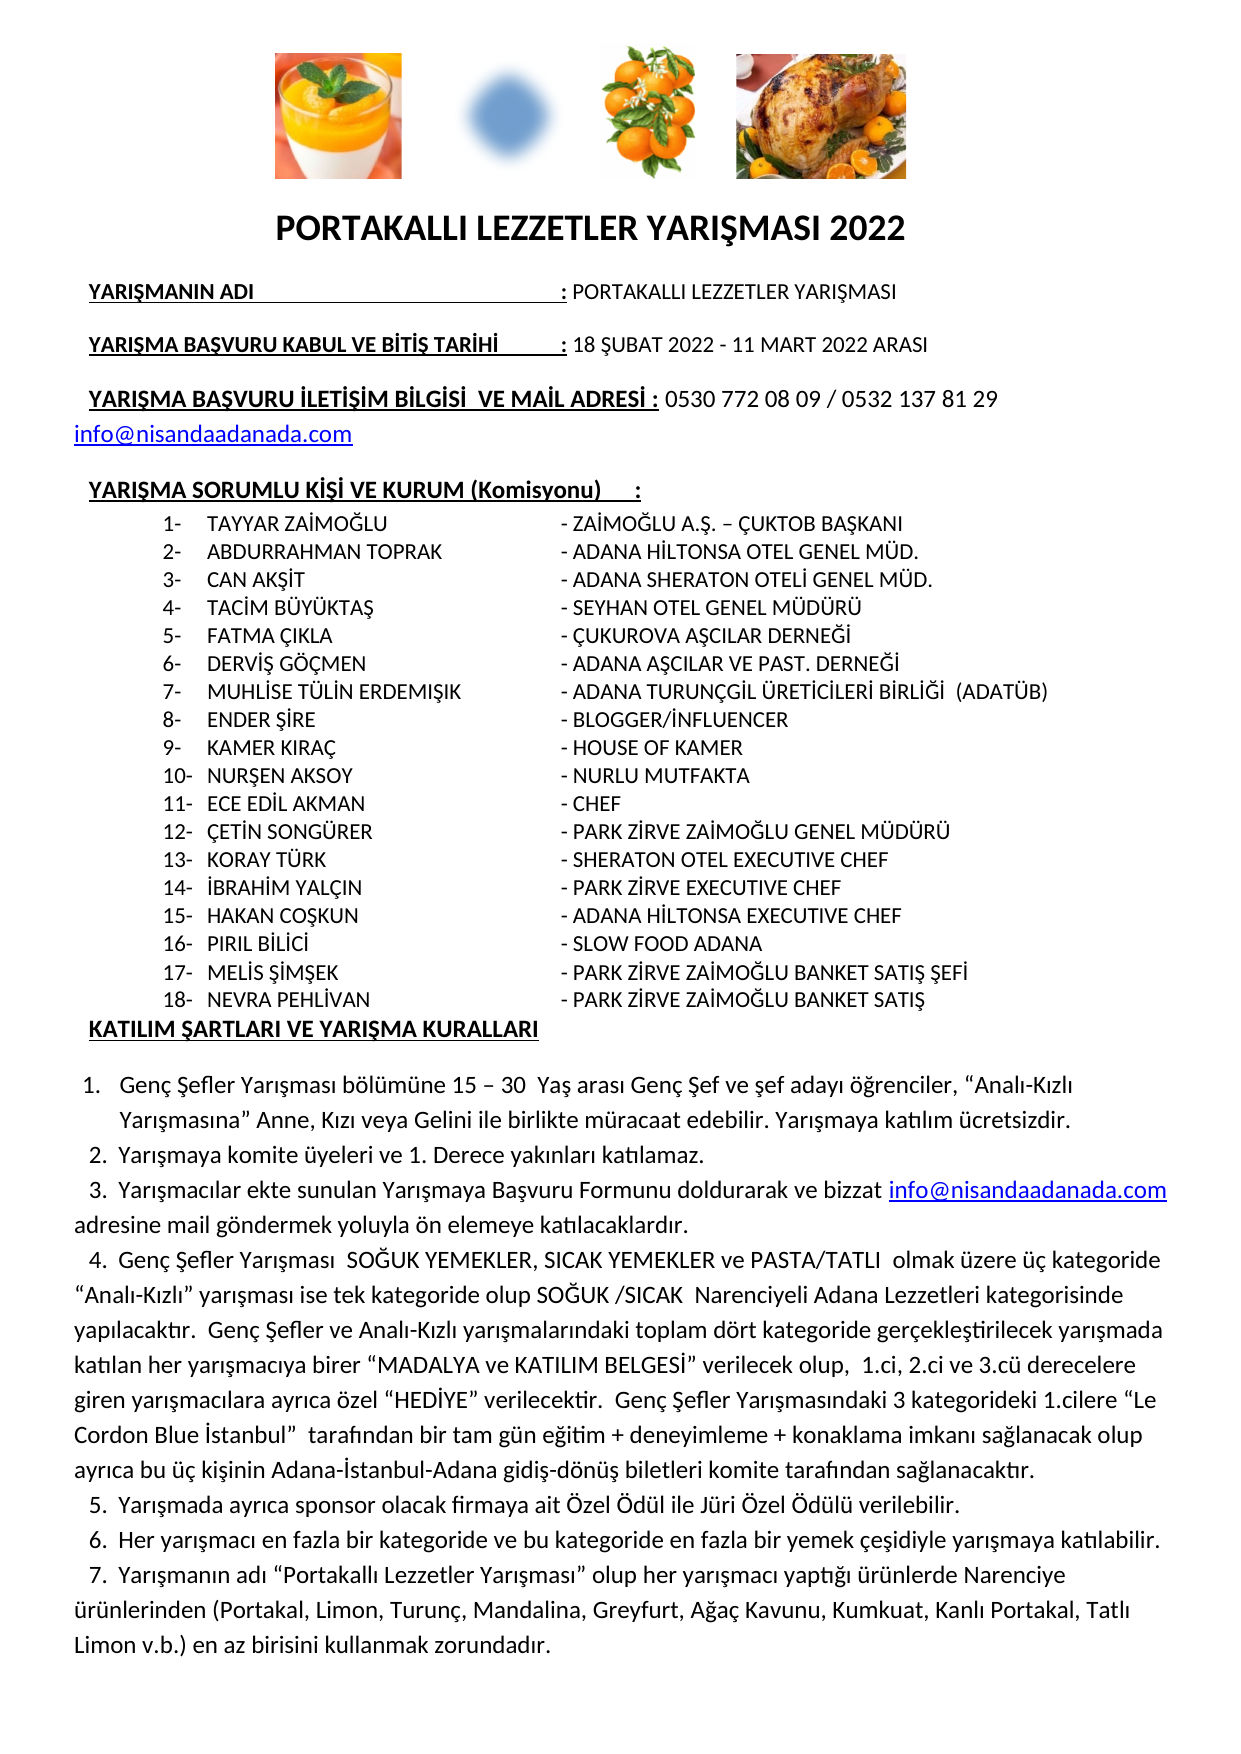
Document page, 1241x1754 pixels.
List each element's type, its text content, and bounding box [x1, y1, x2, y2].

list İBRAHİM YALÇIN - PARK ZİRVE EXECUTIVE CHEF [162, 873, 1181, 902]
text YARIŞMA BAŞVURU İLETİŞİM BİLGİSİ VE MAİL ADRESİ : 0530 772 08 09 / 0532 137 81 29 info@nisandaadanada.com [74, 383, 1181, 449]
list ENDER ŞİRE - BLOGGER/İNFLUENCER [162, 705, 1181, 733]
list NEVRA PEHLİVAN - PARK ZİRVE ZAİMOĞLU BANKET SATIŞ [162, 986, 1181, 1014]
list Yarışmada ayrıca sponsor olacak firmaya ait Özel Ödül ile Jüri Özel Ödülü verilebilir. [74, 1489, 1181, 1520]
list MUHLİSE TÜLİN ERDEMIŞIK - ADANA TURUNÇGİL ÜRETİCİLERİ BİRLİĞİ (ADATÜB) [162, 677, 1181, 705]
list Her yarışmacı en fazla bir kategoride ve bu kategoride en fazla bir yemek çeşidiyle yarışmaya katılabilir. [74, 1524, 1181, 1555]
list Yarışmacılar ekte sunulan Yarışmaya Başvuru Formunu doldurarak ve bizzat info@nisandaadanada.com adresine mail göndermek yoluyla ön elemeye katılacaklardır. [74, 1174, 1181, 1240]
list PIRIL BİLİCİ - SLOW FOOD ADANA [162, 929, 1181, 958]
list HAKAN COŞKUN - ADANA HİLTONSA EXECUTIVE CHEF [162, 902, 1181, 929]
list KORAY TÜRK - SHERATON OTEL EXECUTIVE CHEF [162, 846, 1181, 873]
list Genç Şefler Yarışması SOĞUK YEMEKLER, SICAK YEMEKLER ve PASTA/TATLI olmak üzere üç kategoride “Analı-Kızlı” yarışması ise tek kategoride olup SOĞUK /SICAK Narenciyeli Adana Lezzetleri kategorisinde yapılacaktır. Genç Şefler ve Analı-Kızlı yarışmalarındaki toplam dört kategoride gerçekleştirilecek yarışmada katılan her yarışmacıya birer “MADALYA ve KATILIM BELGESİ” verilecek olup, 1.ci, 2.ci ve 3.cü derecelere giren yarışmacılara ayrıca özel “HEDİYE” verilecektir. Genç Şefler Yarışmasındaki 3 kategorideki 1.cilere “Le Cordon Blue İstanbul” tarafından bir tam gün eğitim + deneyimleme + konaklama imkanı sağlanacak olup ayrıca bu üç kişinin Adana-İstanbul-Adana gidiş-dönüş biletleri komite tarafından sağlanacaktır. [74, 1244, 1181, 1485]
list FATMA ÇIKLA - ÇUKUROVA AŞCILAR DERNEĞİ [162, 621, 1181, 649]
text YARIŞMANIN ADI : PORTAKALLI LEZZETLER YARIŞMASI [74, 277, 1181, 305]
text KATILIM ŞARTLARI VE YARIŞMA KURALLARI [74, 1014, 1181, 1044]
list Yarışmaya komite üyeleri ve 1. Derece yakınları katılamaz. [74, 1139, 1181, 1170]
picture [601, 44, 695, 179]
picture [275, 53, 402, 179]
text YARIŞMA SORUMLU KİŞİ VE KURUM (Komisyonu) : [74, 474, 1181, 505]
list DERVİŞ GÖÇMEN - ADANA AŞCILAR VE PAST. DERNEĞİ [162, 649, 1181, 677]
list Yarışmanın adı “Portakallı Lezzetler Yarışması” olup her yarışmacı yaptığı ürünlerde Narenciye ürünlerinden (Portakal, Limon, Turunç, Mandalina, Greyfurt, Ağaç Kavunu, Kumkuat, Kanlı Portakal, Tatlı Limon v.b.) en az birisini kullanmak zorundadır. [74, 1559, 1181, 1660]
list ECE EDİL AKMAN - CHEF [162, 789, 1181, 817]
list MELİS ŞİMŞEK - PARK ZİRVE ZAİMOĞLU BANKET SATIŞ ŞEFİ [162, 958, 1181, 986]
list TAYYAR ZAİMOĞLU - ZAİMOĞLU A.Ş. – ÇUKTOB BAŞKANI [162, 509, 1181, 537]
list ABDURRAHMAN TOPRAK - ADANA HİLTONSA OTEL GENEL MÜD. [162, 537, 1181, 565]
list Genç Şefler Yarışması bölümüne 15 – 30 Yaş arası Genç Şef ve şef adayı öğrenciler, “Analı-Kızlı Yarışmasına” Anne, Kızı veya Gelini ile birlikte müracaat edebilir. Yarışmaya katılım ücretsizdir. [82, 1069, 1181, 1135]
list NURŞEN AKSOY - NURLU MUTFAKTA [162, 761, 1181, 789]
text YARIŞMA BAŞVURU KABUL VE BİTİŞ TARİHİ : 18 ŞUBAT 2022 - 11 MART 2022 ARASI [74, 330, 1181, 358]
list ÇETİN SONGÜRER - PARK ZİRVE ZAİMOĞLU GENEL MÜDÜRÜ [162, 817, 1181, 846]
picture [736, 54, 907, 179]
list TACİM BÜYÜKTAŞ - SEYHAN OTEL GENEL MÜDÜRÜ [162, 593, 1181, 621]
list CAN AKŞİT - ADANA SHERATON OTELİ GENEL MÜD. [162, 565, 1181, 593]
text PORTAKALLI LEZZETLER YARIŞMASI 2022 [0, 204, 1181, 250]
list KAMER KIRAÇ - HOUSE OF KAMER [162, 733, 1181, 761]
